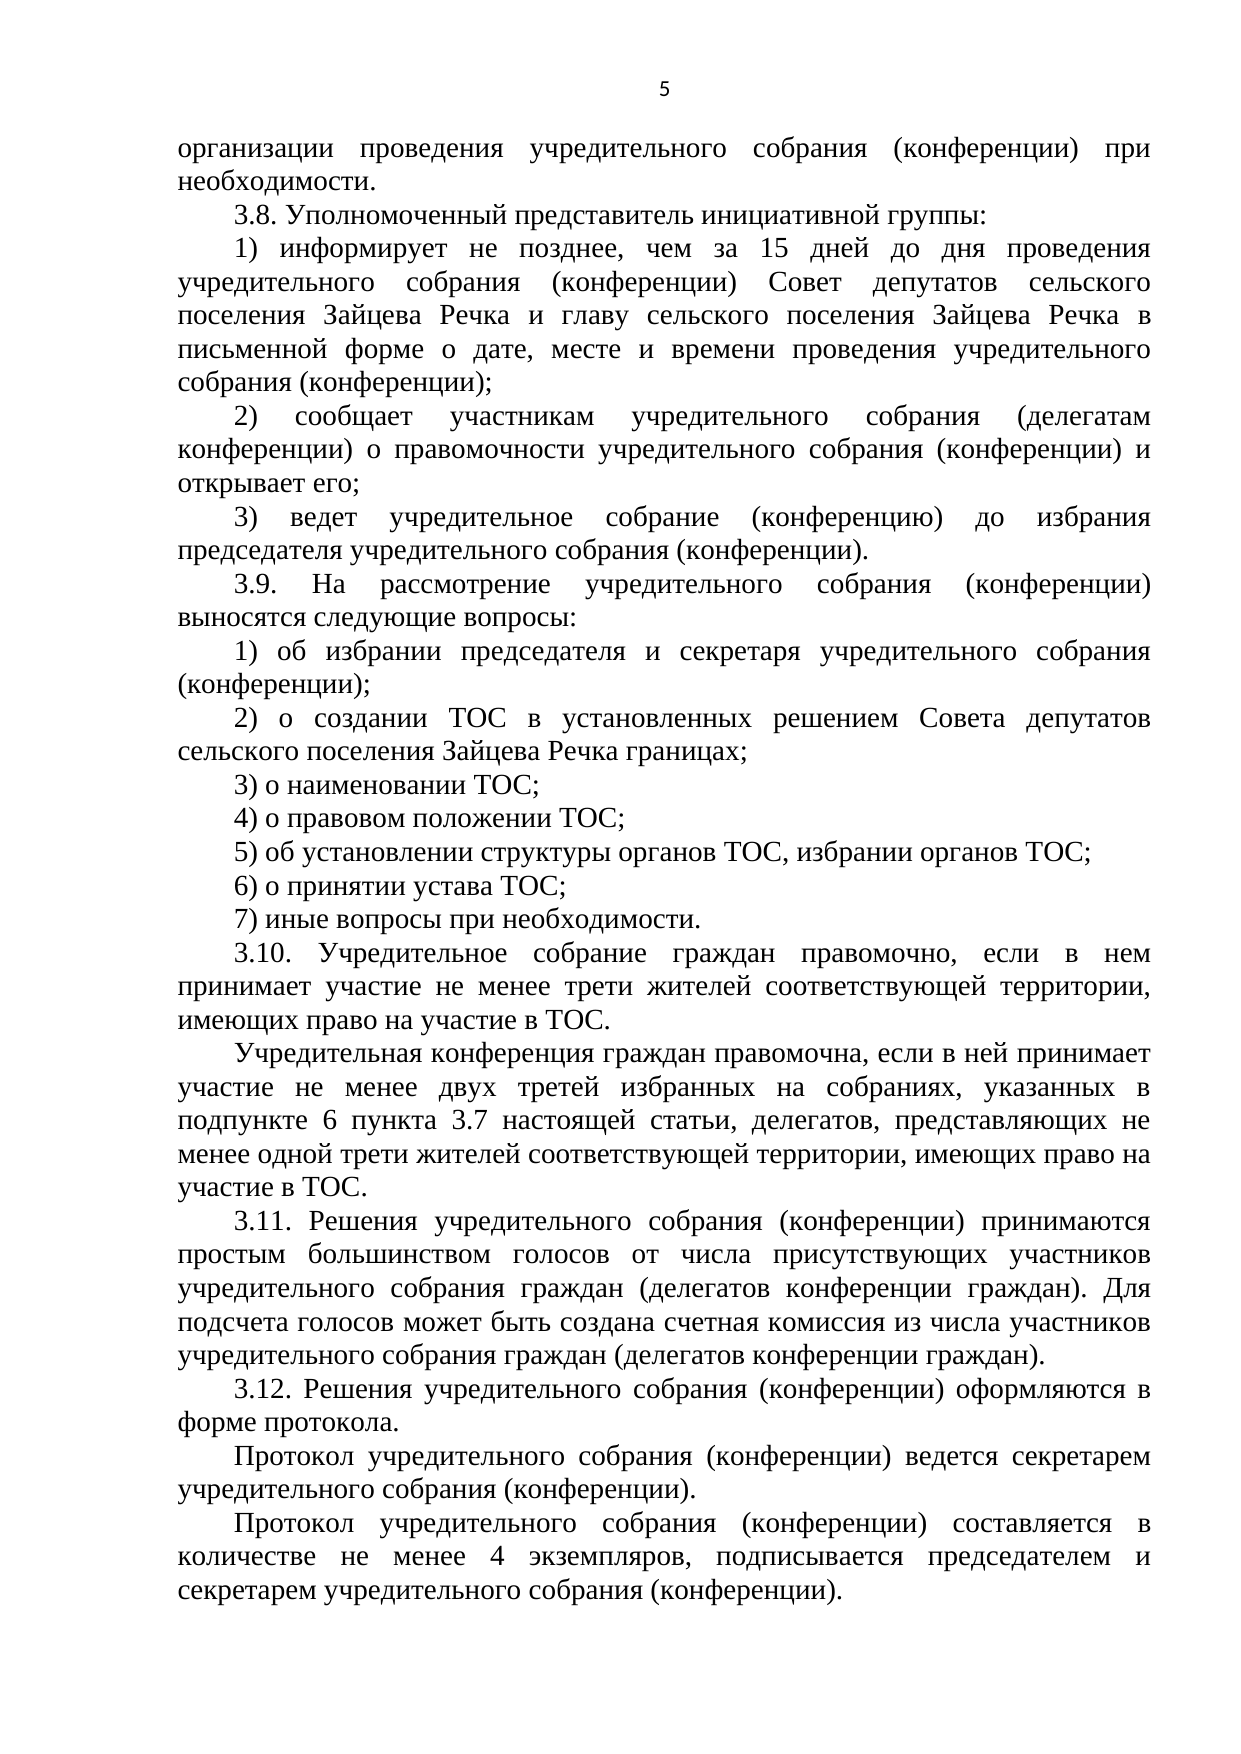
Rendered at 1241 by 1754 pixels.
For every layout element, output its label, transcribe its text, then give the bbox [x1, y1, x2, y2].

text 3.9. На рассмотрение учредительного собрания (конференции) выносятся следующие вопросы: [177, 566, 1152, 633]
text 3.12. Решения учредительного собрания (конференции) оформляются в форме протокола. [177, 1371, 1152, 1438]
text 3.8. Уполномоченный представитель инициативной группы: [177, 197, 1152, 230]
text 6) о принятии устава ТОС; [177, 868, 1152, 901]
text 2) о создании ТОС в установленных решением Совета депутатов сельского поселения Зайцева Речка границах; [177, 700, 1152, 767]
text 3) о наименовании ТОС; [177, 767, 1152, 801]
text 3.10. Учредительное собрание граждан правомочно, если в нем принимает участие не менее трети жителей соответствующей территории, имеющих право на участие в ТОС. [177, 935, 1152, 1035]
text 1) об избрании председателя и секретаря учредительного собрания (конференции); [177, 633, 1152, 700]
text Протокол учредительного собрания (конференции) ведется секретарем учредительного собрания (конференции). [177, 1438, 1152, 1505]
text 5) об установлении структуры органов ТОС, избрании органов ТОС; [177, 834, 1152, 868]
text 1) информирует не позднее, чем за 15 дней до дня проведения учредительного собрания (конференции) Совет депутатов сельского поселения Зайцева Речка и главу сельского поселения Зайцева Речка в письменной форме о дате, месте и времени проведения учредительного собрания (конференции); [177, 230, 1152, 398]
text Учредительная конференция граждан правомочна, если в ней принимает участие не менее двух третей избранных на собраниях, указанных в подпункте 6 пункта 3.7 настоящей статьи, делегатов, представляющих не менее одной трети жителей соответствующей территории, имеющих право на участие в ТОС. [177, 1035, 1152, 1203]
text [177, 130, 1152, 197]
text 7) иные вопросы при необходимости. [177, 901, 1152, 935]
text 3.11. Решения учредительного собрания (конференции) принимаются простым большинством голосов от числа присутствующих участников учредительного собрания граждан (делегатов конференции граждан). Для подсчета голосов может быть создана счетная комиссия из числа участников учредительного собрания граждан (делегатов конференции граждан). [177, 1203, 1152, 1371]
text 4) о правовом положении ТОС; [177, 801, 1152, 834]
text 2) сообщает участникам учредительного собрания (делегатам конференции) о правомочности учредительного собрания (конференции) и открывает его; [177, 398, 1152, 499]
text Протокол учредительного собрания (конференции) составляется в количестве не менее 4 экземпляров, подписывается председателем и секретарем учредительного собрания (конференции). [177, 1505, 1152, 1606]
text 3) ведет учредительное собрание (конференцию) до избрания председателя учредительного собрания (конференции). [177, 499, 1152, 566]
